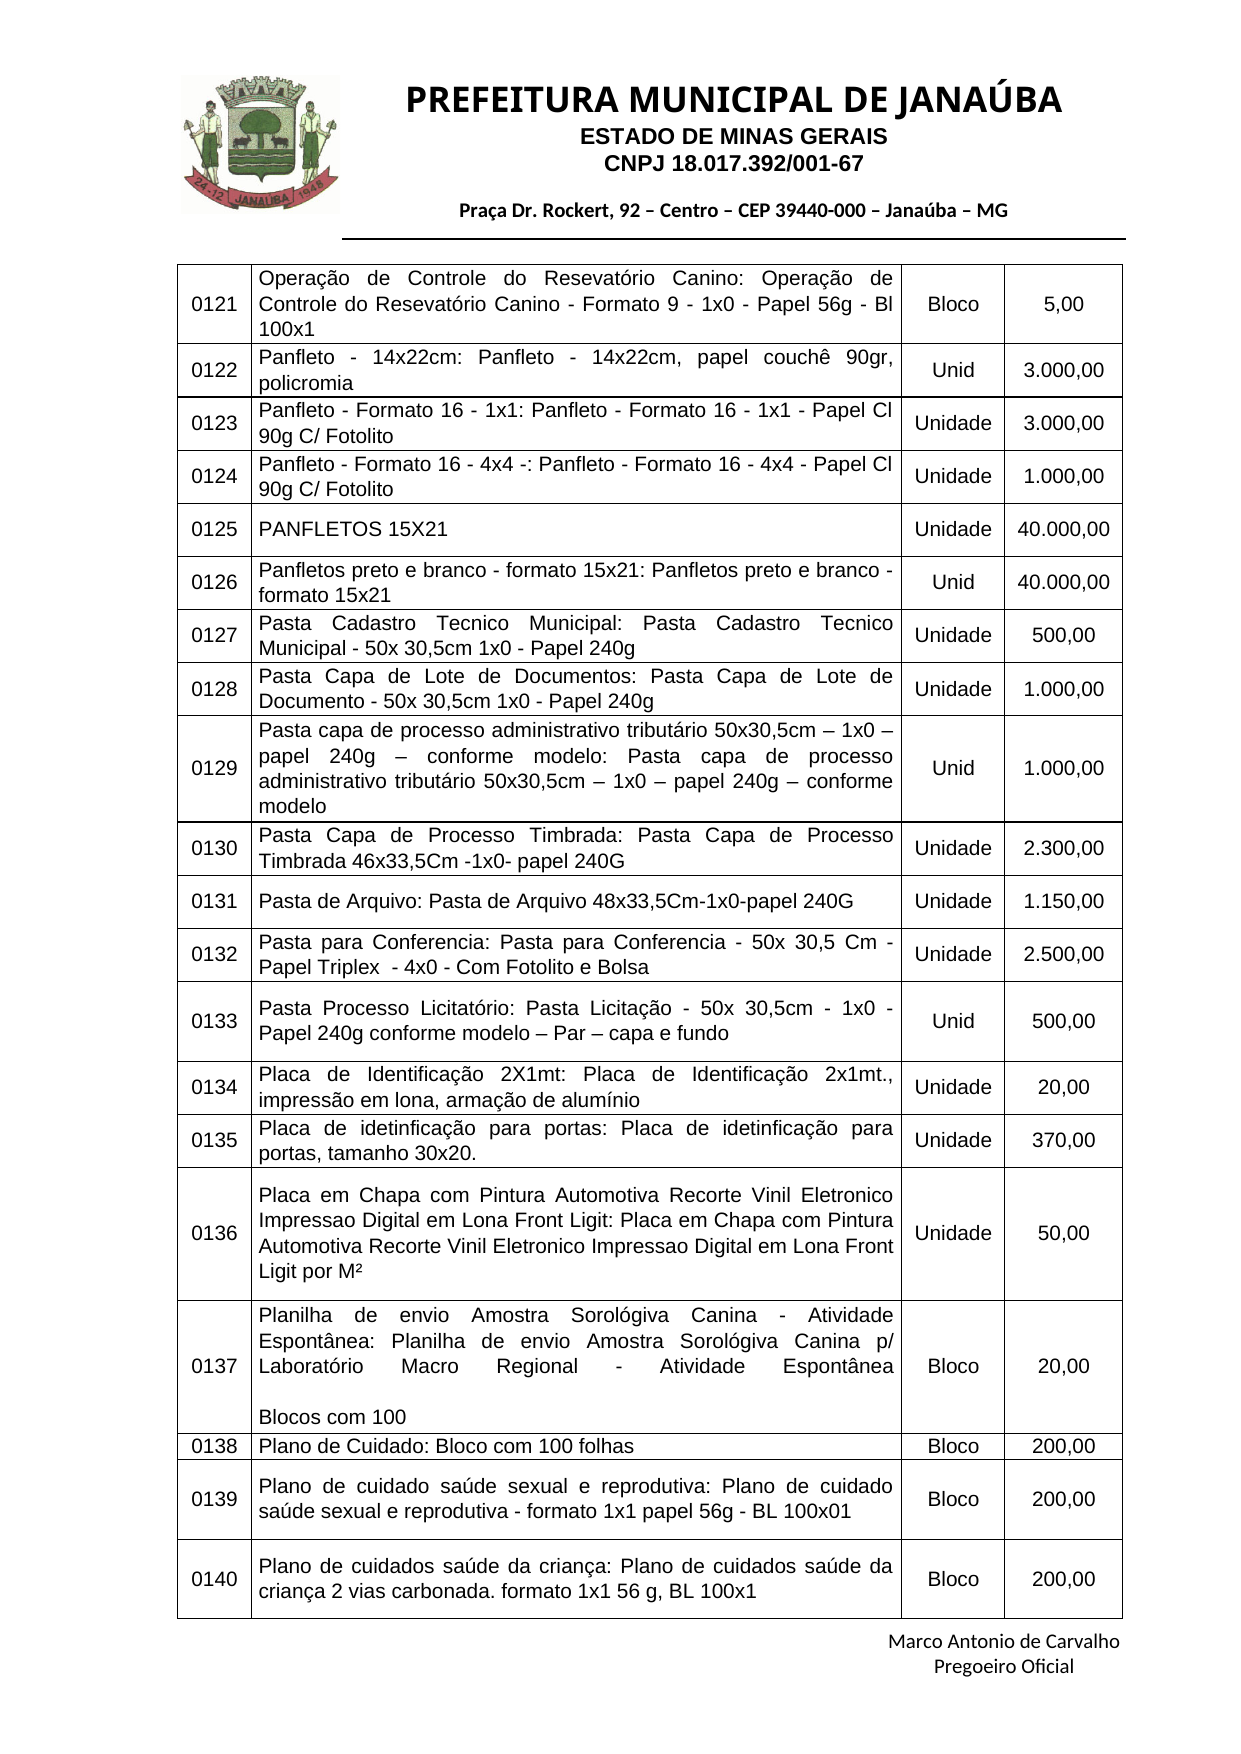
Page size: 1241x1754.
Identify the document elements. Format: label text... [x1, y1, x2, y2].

table_cell 0138 [178, 1434, 251, 1459]
table_cell Pasta Processo Licitatório: Pasta Licitação - 50x 30,5cm - 1x0 - Papel 240g conforme modelo – Par – capa e fundo [252, 982, 901, 1061]
table_cell Pasta para Conferencia: Pasta para Conferencia - 50x 30,5 Cm - Papel Triplex - 4x0 - Com Fotolito e Bolsa [252, 929, 901, 981]
table_cell Placa de Identificação 2X1mt: Placa de Identificação 2x1mt., impressão em lona, armação de alumínio [252, 1062, 901, 1114]
table_cell 0129 [178, 716, 251, 821]
table_cell 50,00 [1005, 1168, 1122, 1299]
table_cell Plano de cuidado saúde sexual e reprodutiva: Plano de cuidado saúde sexual e reprodutiva - formato 1x1 papel 56g - BL 100x01 [252, 1460, 901, 1539]
table_cell Plano de Cuidado: Bloco com 100 folhas [252, 1434, 901, 1459]
table_cell 0124 [178, 451, 251, 503]
table_cell 40.000,00 [1005, 504, 1122, 556]
table_cell Bloco [902, 1540, 1004, 1618]
table_cell Pasta Capa de Lote de Documentos: Pasta Capa de Lote de Documento - 50x 30,5cm 1x0 - Papel 240g [252, 663, 901, 715]
table_cell 0132 [178, 929, 251, 981]
table_cell Unidade [902, 610, 1004, 662]
table_cell Panfleto - Formato 16 - 1x1: Panfleto - Formato 16 - 1x1 - Papel Cl 90g C/ Fotolito [252, 398, 901, 449]
table_cell 3.000,00 [1005, 344, 1122, 396]
table_cell 0128 [178, 663, 251, 715]
table_cell 3.000,00 [1005, 398, 1122, 449]
table_cell Operação de Controle do Resevatório Canino: Operação de Controle do Resevatório Canino - Formato 9 - 1x0 - Papel 56g - Bl 100x1 [252, 265, 901, 343]
table_cell 0123 [178, 398, 251, 449]
table_cell 500,00 [1005, 982, 1122, 1061]
table_cell 2.500,00 [1005, 929, 1122, 981]
table_cell 0135 [178, 1115, 251, 1167]
table_cell 0126 [178, 557, 251, 609]
table_cell 20,00 [1005, 1301, 1122, 1432]
table_cell Planilha de envio Amostra Sorológiva Canina - Atividade Espontânea: Planilha de envio Amostra Sorológiva Canina p/ Laboratório Macro Regional - Atividade Espontânea Blocos com 100 [252, 1301, 901, 1432]
table_cell Plano de cuidados saúde da criança: Plano de cuidados saúde da criança 2 vias carbonada. formato 1x1 56 g, BL 100x1 [252, 1540, 901, 1618]
table_cell Bloco [902, 265, 1004, 343]
table_cell 0127 [178, 610, 251, 662]
table_cell 0122 [178, 344, 251, 396]
table_cell 20,00 [1005, 1062, 1122, 1114]
table_cell 5,00 [1005, 265, 1122, 343]
table_cell Unid [902, 557, 1004, 609]
table_cell 0140 [178, 1540, 251, 1618]
table_cell 1.000,00 [1005, 716, 1122, 821]
table_cell 1.150,00 [1005, 876, 1122, 928]
table_cell Placa em Chapa com Pintura Automotiva Recorte Vinil Eletronico Impressao Digital em Lona Front Ligit: Placa em Chapa com Pintura Automotiva Recorte Vinil Eletronico Impressao Digital em Lona Front Ligit por M² [252, 1168, 901, 1299]
table_cell Unidade [902, 663, 1004, 715]
table_cell 0131 [178, 876, 251, 928]
table_cell Unidade [902, 398, 1004, 449]
table_cell Pasta de Arquivo: Pasta de Arquivo 48x33,5Cm-1x0-papel 240G [252, 876, 901, 928]
table_cell 0133 [178, 982, 251, 1061]
table_cell Pasta capa de processo administrativo tributário 50x30,5cm – 1x0 – papel 240g – conforme modelo: Pasta capa de processo administrativo tributário 50x30,5cm – 1x0 – papel 240g – conforme modelo [252, 716, 901, 821]
table_cell Placa de idetinficação para portas: Placa de idetinficação para portas, tamanho 30x20. [252, 1115, 901, 1167]
table_cell 40.000,00 [1005, 557, 1122, 609]
table_cell 0139 [178, 1460, 251, 1539]
table_cell Unid [902, 344, 1004, 396]
table_cell Unidade [902, 1115, 1004, 1167]
table_cell 200,00 [1005, 1540, 1122, 1618]
table_cell 1.000,00 [1005, 451, 1122, 503]
table_cell Pasta Capa de Processo Timbrada: Pasta Capa de Processo Timbrada 46x33,5Cm -1x0- papel 240G [252, 823, 901, 874]
table_cell 370,00 [1005, 1115, 1122, 1167]
table_cell Unidade [902, 504, 1004, 556]
table_cell 0121 [178, 265, 251, 343]
table_cell Unid [902, 982, 1004, 1061]
table_cell Unidade [902, 823, 1004, 874]
table_cell Unidade [902, 1168, 1004, 1299]
table_cell 200,00 [1005, 1460, 1122, 1539]
table_cell 2.300,00 [1005, 823, 1122, 874]
table_cell PANFLETOS 15X21 [252, 504, 901, 556]
table_cell Unidade [902, 1062, 1004, 1114]
table_cell Unidade [902, 876, 1004, 928]
table_cell 0137 [178, 1301, 251, 1432]
table_cell 200,00 [1005, 1434, 1122, 1459]
picture [180, 75, 341, 214]
table_cell 0130 [178, 823, 251, 874]
table_cell Unidade [902, 451, 1004, 503]
table_cell Panfletos preto e branco - formato 15x21: Panfletos preto e branco - formato 15x21 [252, 557, 901, 609]
table_cell 1.000,00 [1005, 663, 1122, 715]
table_cell Bloco [902, 1301, 1004, 1432]
table_cell 500,00 [1005, 610, 1122, 662]
table_cell 0134 [178, 1062, 251, 1114]
table_cell Panfleto - 14x22cm: Panfleto - 14x22cm, papel couchê 90gr, policromia [252, 344, 901, 396]
table_cell Pasta Cadastro Tecnico Municipal: Pasta Cadastro Tecnico Municipal - 50x 30,5cm 1x0 - Papel 240g [252, 610, 901, 662]
table_cell Bloco [902, 1434, 1004, 1459]
table_cell Unid [902, 716, 1004, 821]
table_cell Bloco [902, 1460, 1004, 1539]
table_cell 0136 [178, 1168, 251, 1299]
table_cell Unidade [902, 929, 1004, 981]
table_cell Panfleto - Formato 16 - 4x4 -: Panfleto - Formato 16 - 4x4 - Papel Cl 90g C/ Fotolito [252, 451, 901, 503]
table_cell 0125 [178, 504, 251, 556]
